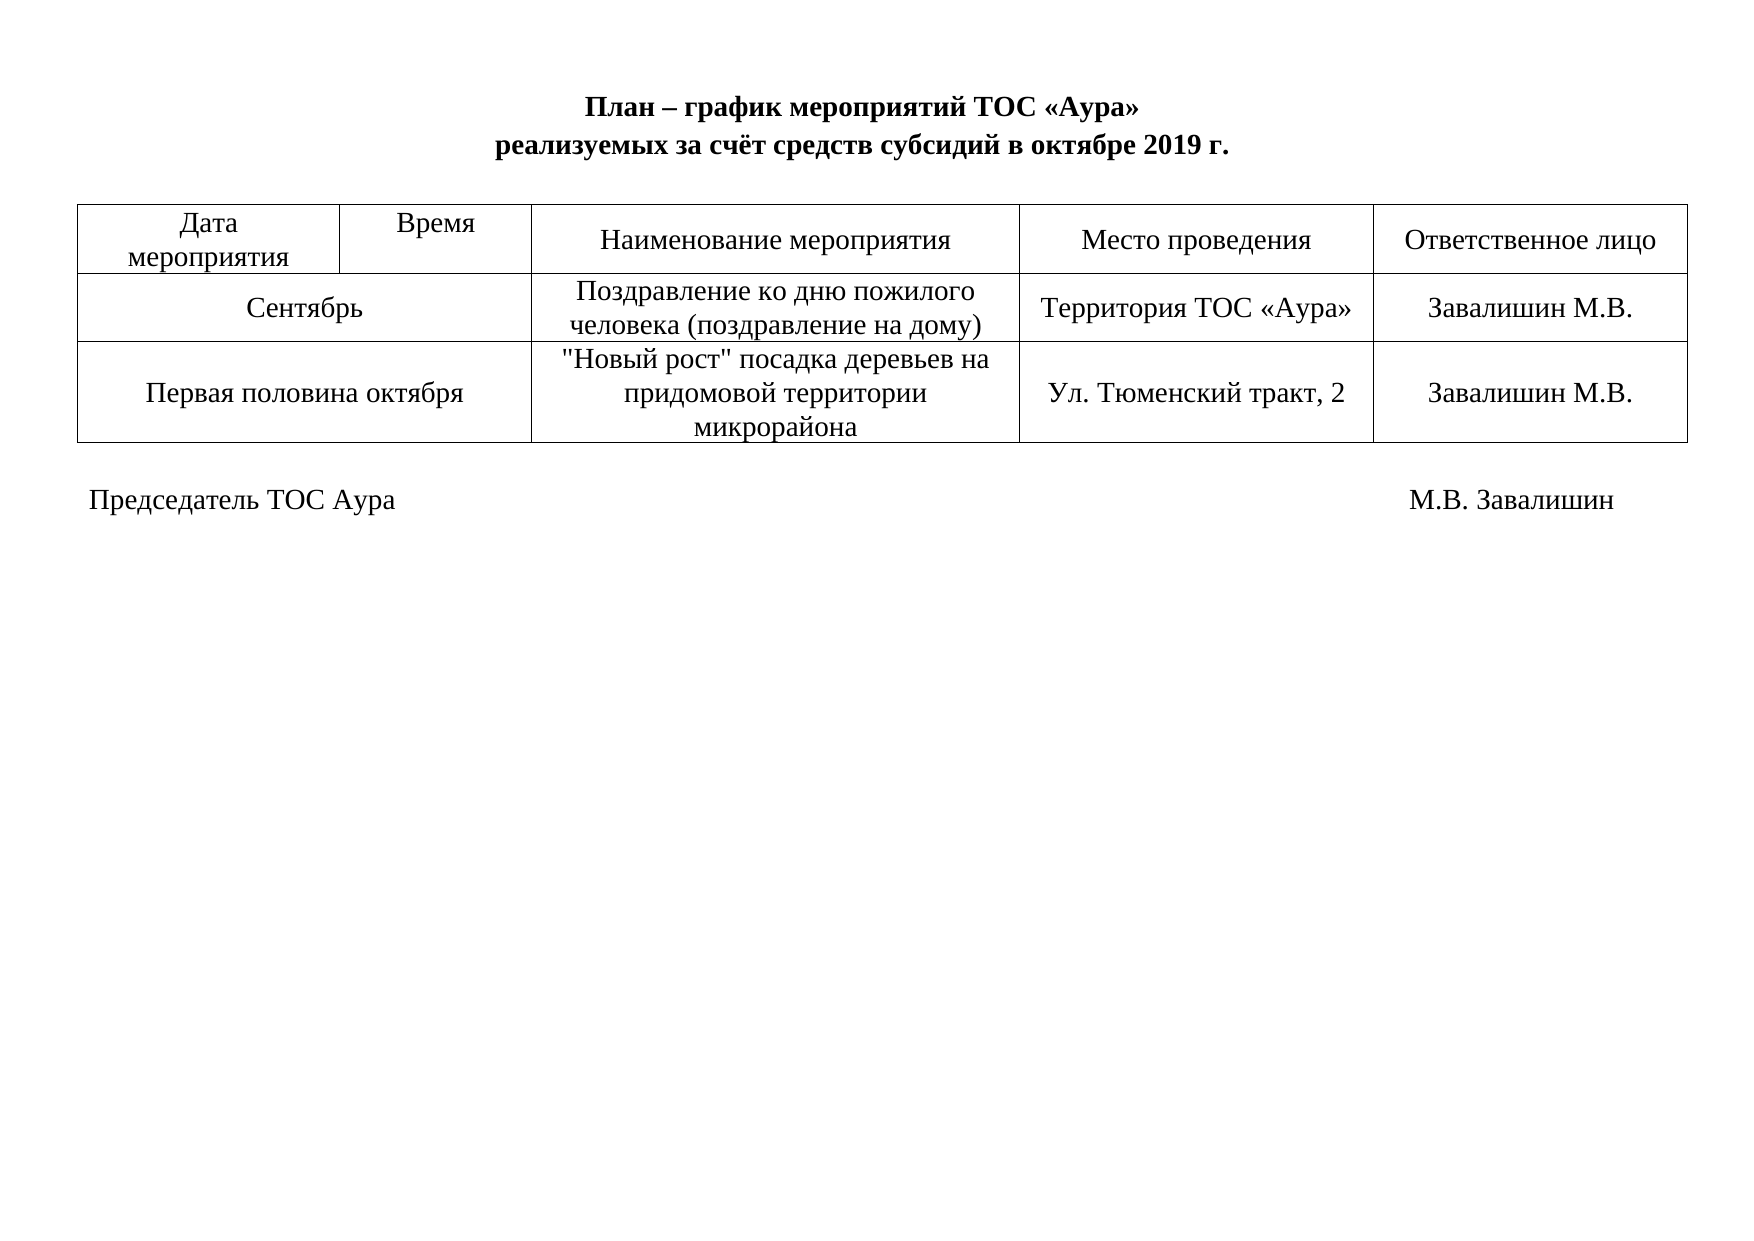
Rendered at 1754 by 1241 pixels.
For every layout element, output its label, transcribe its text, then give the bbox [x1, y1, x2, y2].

table_header Время [340, 205, 531, 272]
table_header Ответственное лицо [1374, 205, 1687, 272]
table_cell Поздравление ко дню пожилого человека (поздравление на дому) [532, 274, 1019, 341]
table_header Наименование мероприятия [532, 205, 1019, 272]
table_cell "Новый рост" посадка деревьев на придомовой территории микрорайона [532, 342, 1019, 442]
table_cell Первая половина октября [78, 342, 531, 442]
table_cell Завалишин М.В. [1374, 274, 1687, 341]
text План – график мероприятий ТОС «Аура» [89, 89, 1636, 122]
text реализуемых за счёт средств субсидий в октябре 2019 г. [89, 127, 1636, 161]
table_cell Ул. Тюменский тракт, 2 [1020, 342, 1373, 442]
table_cell Территория ТОС «Аура» [1020, 274, 1373, 341]
table_header Место проведения [1020, 205, 1373, 272]
table_cell Завалишин М.В. [1374, 342, 1687, 442]
table_header Дата мероприятия [78, 205, 339, 272]
table_cell Сентябрь [78, 274, 531, 341]
text Председатель ТОС Аура М.В. Завалишин [89, 482, 1636, 515]
